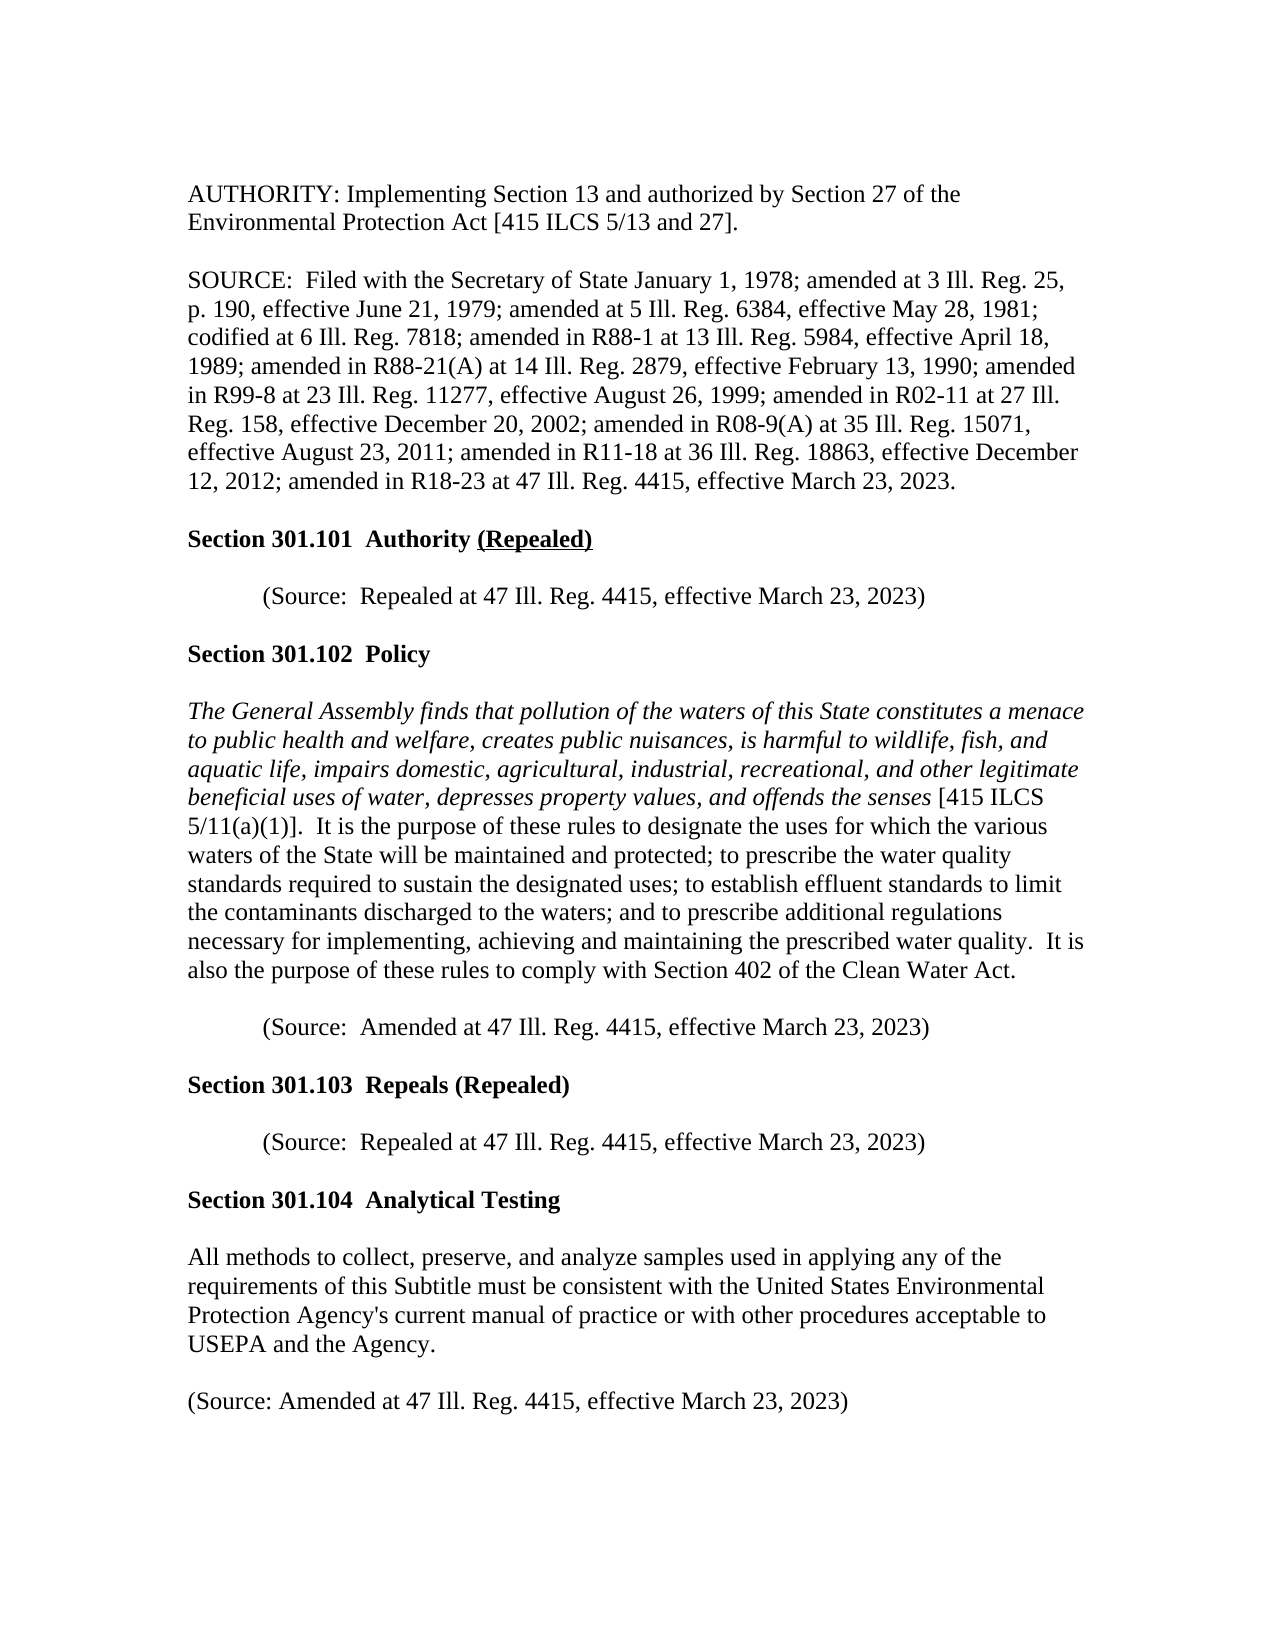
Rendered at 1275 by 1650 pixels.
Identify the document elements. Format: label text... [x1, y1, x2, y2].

text (Source: Amended at 47 Ill. Reg. 4415, effective March 23, 2023) [187, 1012, 1087, 1041]
text The General Assembly finds that pollution of the waters of this State constitutes a menace to public health and welfare, creates public nuisances, is harmful to wildlife, fish, and aquatic life, impairs domestic, agricultural, industrial, recreational, and other legitimate beneficial uses of water, depresses property values, and offends the senses [415 ILCS 5/11(a)(1)]. It is the purpose of these rules to designate the uses for which the various waters of the State will be maintained and protected; to prescribe the water quality standards required to sustain the designated uses; to establish effluent standards to limit the contaminants discharged to the waters; and to prescribe additional regulations necessary for implementing, achieving and maintaining the prescribed water quality. It is also the purpose of these rules to comply with Section 402 of the Clean Water Act. [187, 696, 1087, 984]
text Section 301.104 Analytical Testing [187, 1185, 1087, 1214]
text SOURCE: Filed with the Secretary of State January 1, 1978; amended at 3 Ill. Reg. 25, p. 190, effective June 21, 1979; amended at 5 Ill. Reg. 6384, effective May 28, 1981; codified at 6 Ill. Reg. 7818; amended in R88-1 at 13 Ill. Reg. 5984, effective April 18, 1989; amended in R88-21(A) at 14 Ill. Reg. 2879, effective February 13, 1990; amended in R99-8 at 23 Ill. Reg. 11277, effective August 26, 1999; amended in R02-11 at 27 Ill. Reg. 158, effective December 20, 2002; amended in R08-9(A) at 35 Ill. Reg. 15071, effective August 23, 2011; amended in R11-18 at 36 Ill. Reg. 18863, effective December 12, 2012; amended in R18-23 at 47 Ill. Reg. 4415, effective March 23, 2023. [187, 265, 1087, 495]
text Section 301.101 Authority (Repealed) [187, 524, 1087, 552]
text (Source: Amended at 47 Ill. Reg. 4415, effective March 23, 2023) [187, 1386, 1087, 1415]
text (Source: Repealed at 47 Ill. Reg. 4415, effective March 23, 2023) [187, 1127, 1087, 1156]
text (Source: Repealed at 47 Ill. Reg. 4415, effective March 23, 2023) [187, 581, 1087, 610]
text AUTHORITY: Implementing Section 13 and authorized by Section 27 of the Environmental Protection Act [415 ILCS 5/13 and 27]. [187, 179, 1087, 236]
text All methods to collect, preserve, and analyze samples used in applying any of the requirements of this Subtitle must be consistent with the United States Environmental Protection Agency's current manual of practice or with other procedures acceptable to USEPA and the Agency. [187, 1242, 1087, 1357]
text Section 301.103 Repeals (Repealed) [187, 1070, 1087, 1099]
text Section 301.102 Policy [187, 639, 1087, 667]
